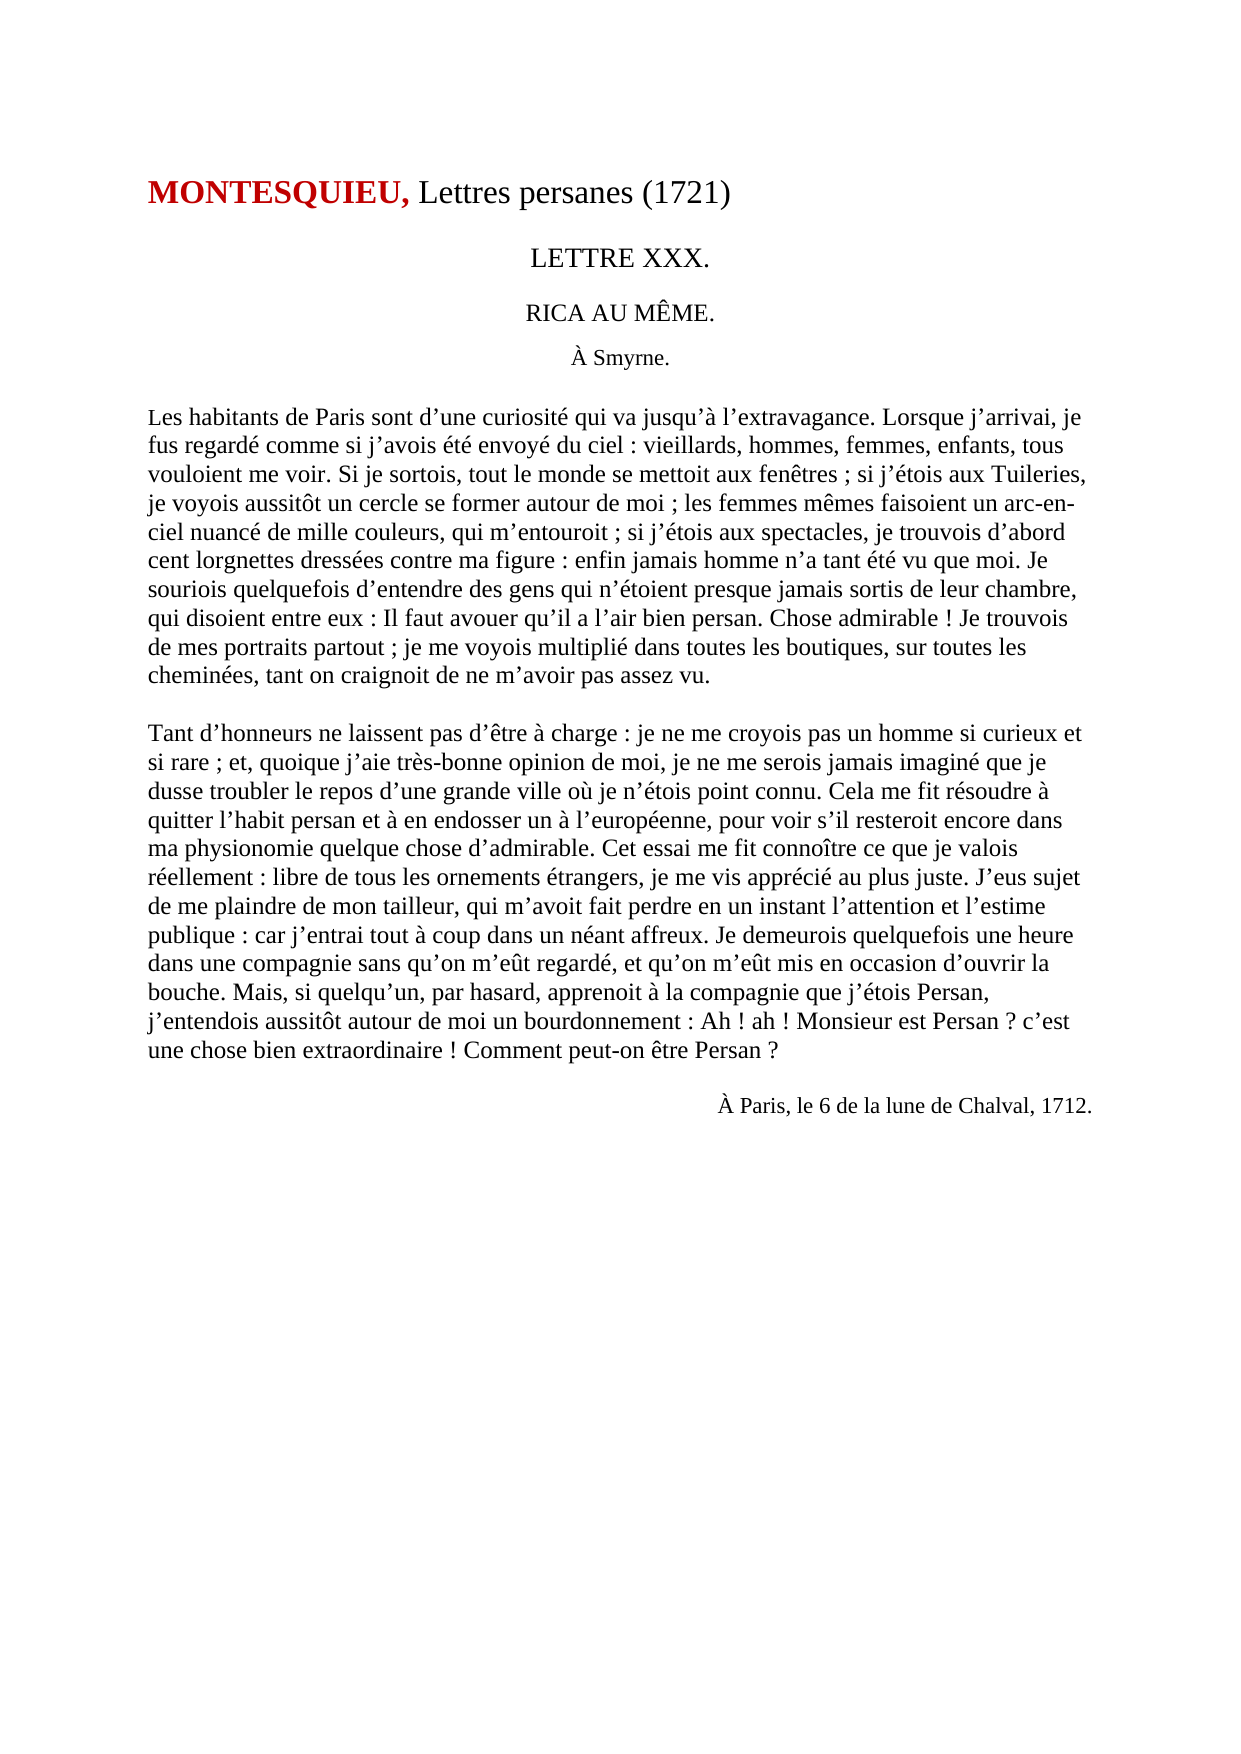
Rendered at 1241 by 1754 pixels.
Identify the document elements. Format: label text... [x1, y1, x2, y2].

text MONTESQUIEU, Lettres persanes (1721) [148, 173, 1093, 211]
text LETTRE xxx. [148, 236, 1093, 273]
text Rica au même. [148, 298, 1093, 327]
text À Smyrne. [148, 344, 1093, 370]
text À Paris, le 6 de la lune de Chalval, 1712. [148, 1093, 1093, 1119]
text Les habitants de Paris sont d’une curiosité qui va jusqu’à l’extravagance. Lorsque j’arrivai, je fus regardé comme si j’avois été envoyé du ciel : vieillards, hommes, femmes, enfants, tous vouloient me voir. Si je sortois, tout le monde se mettoit aux fenêtres ; si j’étois aux Tuileries, je voyois aussitôt un cercle se former autour de moi ; les femmes mêmes faisoient un arc-en-ciel nuancé de mille couleurs, qui m’entouroit ; si j’étois aux spectacles, je trouvois d’abord cent lorgnettes dressées contre ma figure : enfin jamais homme n’a tant été vu que moi. Je souriois quelquefois d’entendre des gens qui n’étoient presque jamais sortis de leur chambre, qui disoient entre eux : Il faut avouer qu’il a l’air bien persan. Chose admirable ! Je trouvois de mes portraits partout ; je me voyois multiplié dans toutes les boutiques, sur toutes les cheminées, tant on craignoit de ne m’avoir pas assez vu. [148, 399, 1093, 689]
text Tant d’honneurs ne laissent pas d’être à charge : je ne me croyois pas un homme si curieux et si rare ; et, quoique j’aie très-bonne opinion de moi, je ne me serois jamais imaginé que je dusse troubler le repos d’une grande ville où je n’étois point connu. Cela me fit résoudre à quitter l’habit persan et à en endosser un à l’européenne, pour voir s’il resteroit encore dans ma physionomie quelque chose d’admirable. Cet essai me fit connoître ce que je valois réellement : libre de tous les ornements étrangers, je me vis apprécié au plus juste. J’eus sujet de me plaindre de mon tailleur, qui m’avoit fait perdre en un instant l’attention et l’estime publique : car j’entrai tout à coup dans un néant affreux. Je demeurois quelquefois une heure dans une compagnie sans qu’on m’eût regardé, et qu’on m’eût mis en occasion d’ouvrir la bouche. Mais, si quelqu’un, par hasard, apprenoit à la compagnie que j’étois Persan, j’entendois aussitôt autour de moi un bourdonnement : Ah ! ah ! Monsieur est Persan ? c’est une chose bien extraordinaire ! Comment peut-on être Persan ? [148, 718, 1093, 1063]
